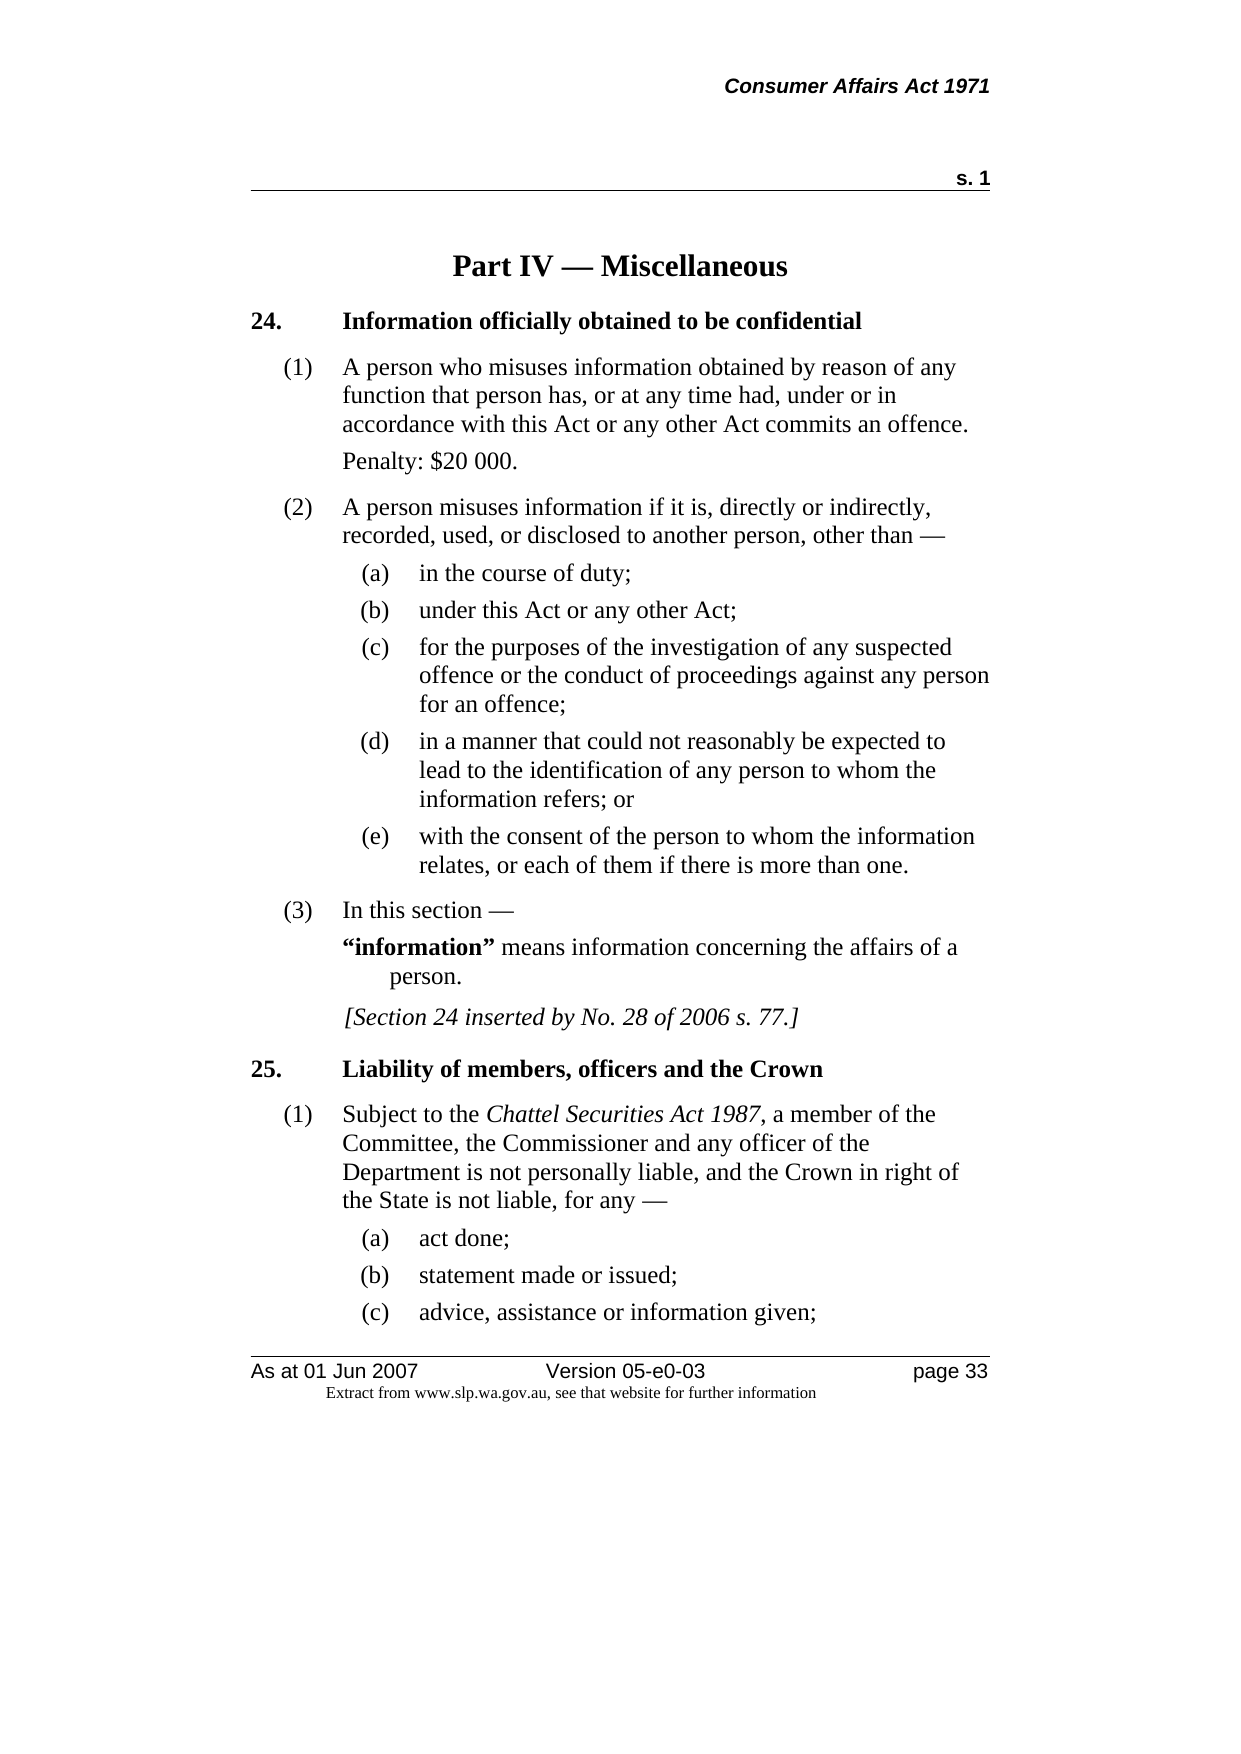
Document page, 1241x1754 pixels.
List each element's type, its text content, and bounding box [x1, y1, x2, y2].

subtitle 24. Information officially obtained to be confidential [251, 306, 990, 335]
subtitle Part IV — Miscellaneous [251, 247, 990, 283]
text (1) A person who misuses information obtained by reason of any function that person has, or at any time had, under or in accordance with this Act or any other Act commits an offence. [251, 352, 990, 438]
text (b) under this Act or any other Act; [251, 595, 990, 623]
text (2) A person misuses information if it is, directly or indirectly, recorded, used, or disclosed to another person, other than — [251, 492, 990, 549]
text (c) advice, assistance or information given; [251, 1297, 990, 1326]
text (d) in a manner that could not reasonably be expected to lead to the identification of any person to whom the information refers; or [251, 726, 990, 813]
subtitle 25. Liability of members, officers and the Crown [251, 1054, 990, 1083]
text “information” means information concerning the affairs of a person. [251, 932, 990, 990]
text (b) statement made or issued; [251, 1260, 990, 1288]
text (3) In this section — [251, 895, 990, 924]
text (c) for the purposes of the investigation of any suspected offence or the conduct of proceedings against any person for an offence; [251, 632, 990, 718]
text (1) Subject to the Chattel Securities Act 1987, a member of the Committee, the Commissioner and any officer of the Department is not personally liable, and the Crown in right of the State is not liable, for any — [251, 1099, 990, 1214]
text (a) in the course of duty; [251, 558, 990, 586]
text (e) with the consent of the person to whom the information relates, or each of them if there is more than one. [251, 821, 990, 878]
text (a) act done; [251, 1223, 990, 1251]
text Penalty: $20 000. [251, 446, 990, 475]
text [Section 24 inserted by No. 28 of 2006 s. 77.] [251, 1002, 990, 1031]
